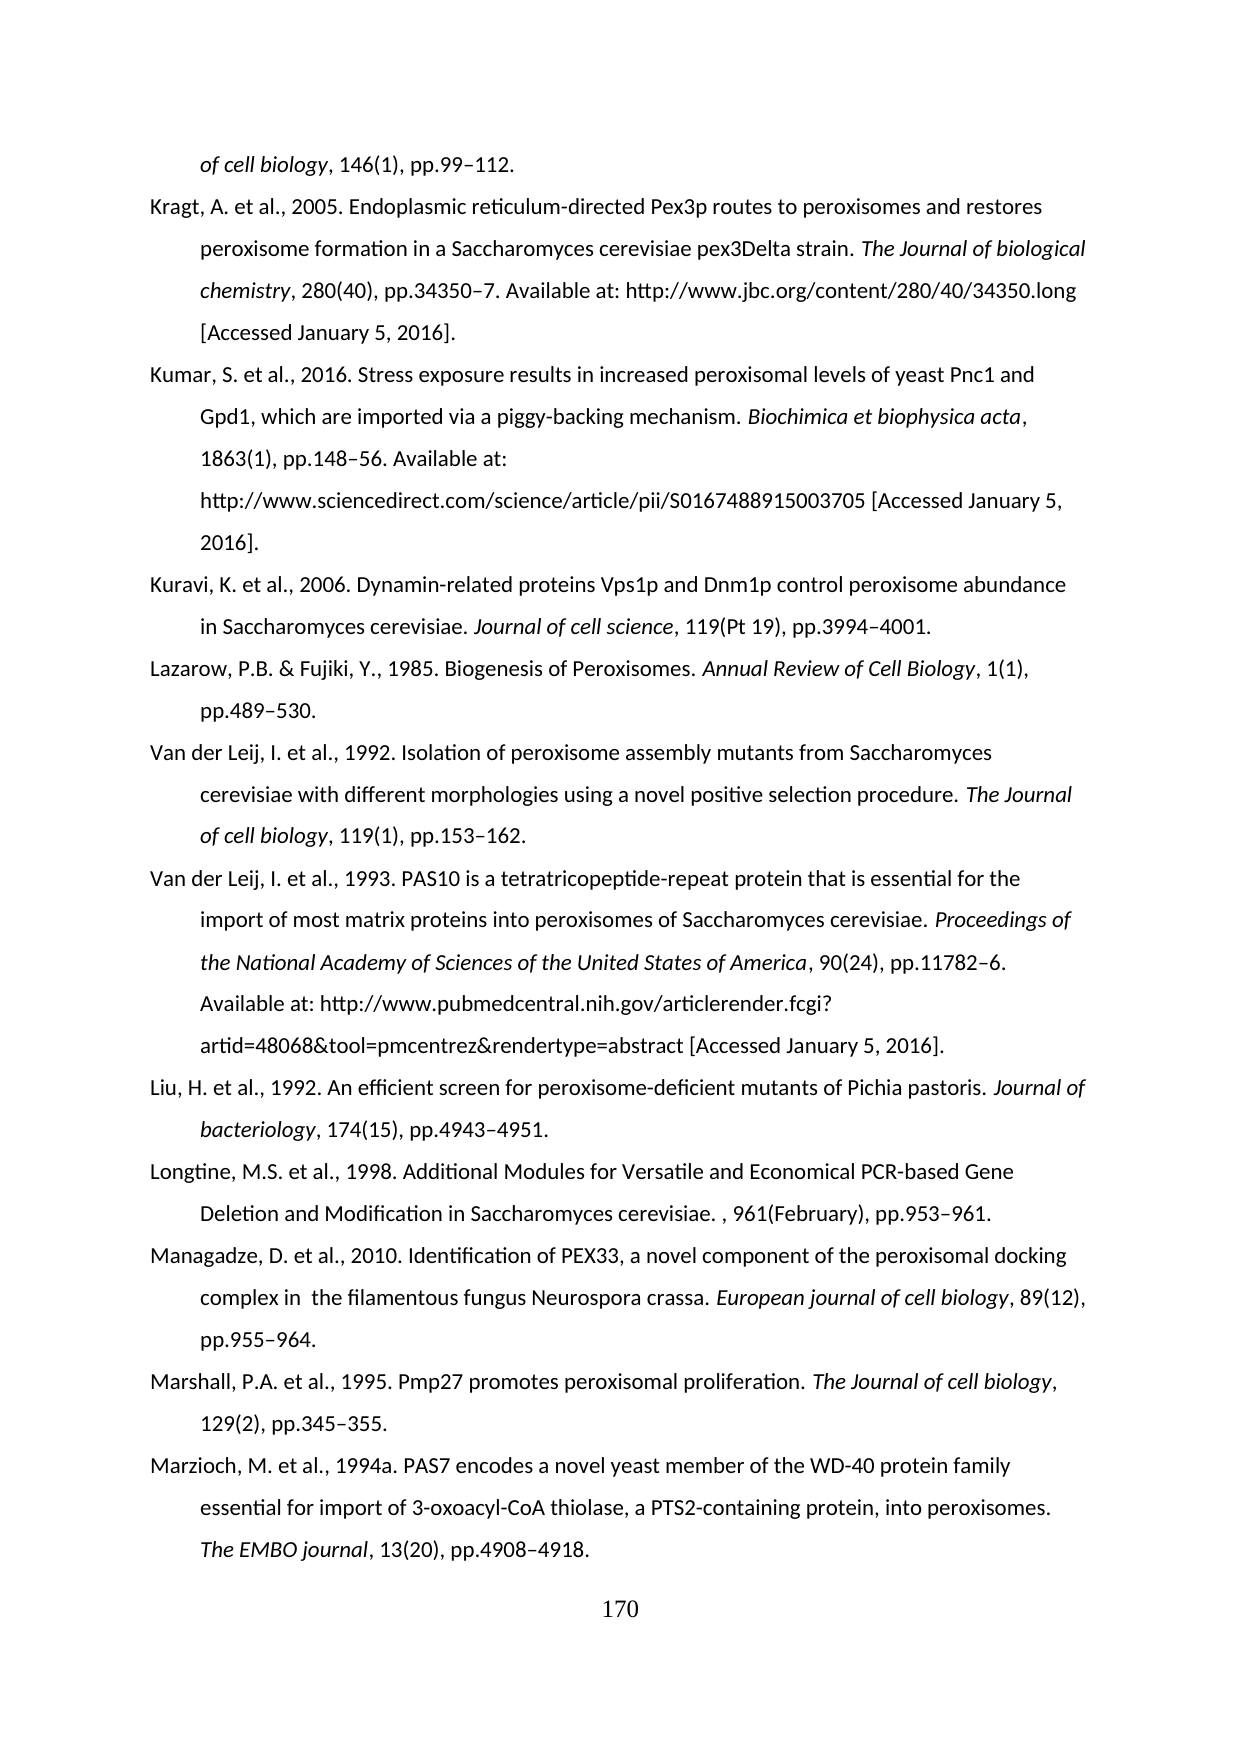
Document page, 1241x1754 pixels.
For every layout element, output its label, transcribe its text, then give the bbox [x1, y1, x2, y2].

text Kumar, S. et al., 2016. Stress exposure results in increased peroxisomal levels of yeast Pnc1 and Gpd1, which are imported via a piggy-backing mechanism. Biochimica et biophysica acta, 1863(1), pp.148–56. Available at: http://www.sciencedirect.com/science/article/pii/S0167488915003705 [Accessed January 5, 2016]. [150, 360, 1090, 556]
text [150, 150, 1090, 178]
text Kragt, A. et al., 2005. Endoplasmic reticulum-directed Pex3p routes to peroxisomes and restores peroxisome formation in a Saccharomyces cerevisiae pex3Delta strain. The Journal of biological chemistry, 280(40), pp.34350–7. Available at: http://www.jbc.org/content/280/40/34350.long [Accessed January 5, 2016]. [150, 192, 1090, 346]
text Liu, H. et al., 1992. An efficient screen for peroxisome-deficient mutants of Pichia pastoris. Journal of bacteriology, 174(15), pp.4943–4951. [150, 1073, 1090, 1143]
text Lazarow, P.B. & Fujiki, Y., 1985. Biogenesis of Peroxisomes. Annual Review of Cell Biology, 1(1), pp.489–530. [150, 654, 1090, 724]
text Van der Leij, I. et al., 1992. Isolation of peroxisome assembly mutants from Saccharomyces cerevisiae with different morphologies using a novel positive selection procedure. The Journal of cell biology, 119(1), pp.153–162. [150, 738, 1090, 850]
text Longtine, M.S. et al., 1998. Additional Modules for Versatile and Economical PCR-based Gene Deletion and Modification in Saccharomyces cerevisiae. , 961(February), pp.953–961. [150, 1157, 1090, 1227]
text Marshall, P.A. et al., 1995. Pmp27 promotes peroxisomal proliferation. The Journal of cell biology, 129(2), pp.345–355. [150, 1367, 1090, 1437]
text Van der Leij, I. et al., 1993. PAS10 is a tetratricopeptide-repeat protein that is essential for the import of most matrix proteins into peroxisomes of Saccharomyces cerevisiae. Proceedings of the National Academy of Sciences of the United States of America, 90(24), pp.11782–6. Available at: http://www.pubmedcentral.nih.gov/articlerender.fcgi?artid=48068&tool=pmcentrez&rendertype=abstract [Accessed January 5, 2016]. [150, 864, 1090, 1059]
text Marzioch, M. et al., 1994a. PAS7 encodes a novel yeast member of the WD-40 protein family essential for import of 3-oxoacyl-CoA thiolase, a PTS2-containing protein, into peroxisomes. The EMBO journal, 13(20), pp.4908–4918. [150, 1451, 1090, 1563]
text Managadze, D. et al., 2010. Identification of PEX33, a novel component of the peroxisomal docking complex in the filamentous fungus Neurospora crassa. European journal of cell biology, 89(12), pp.955–964. [150, 1241, 1090, 1353]
text Kuravi, K. et al., 2006. Dynamin-related proteins Vps1p and Dnm1p control peroxisome abundance in Saccharomyces cerevisiae. Journal of cell science, 119(Pt 19), pp.3994–4001. [150, 570, 1090, 640]
